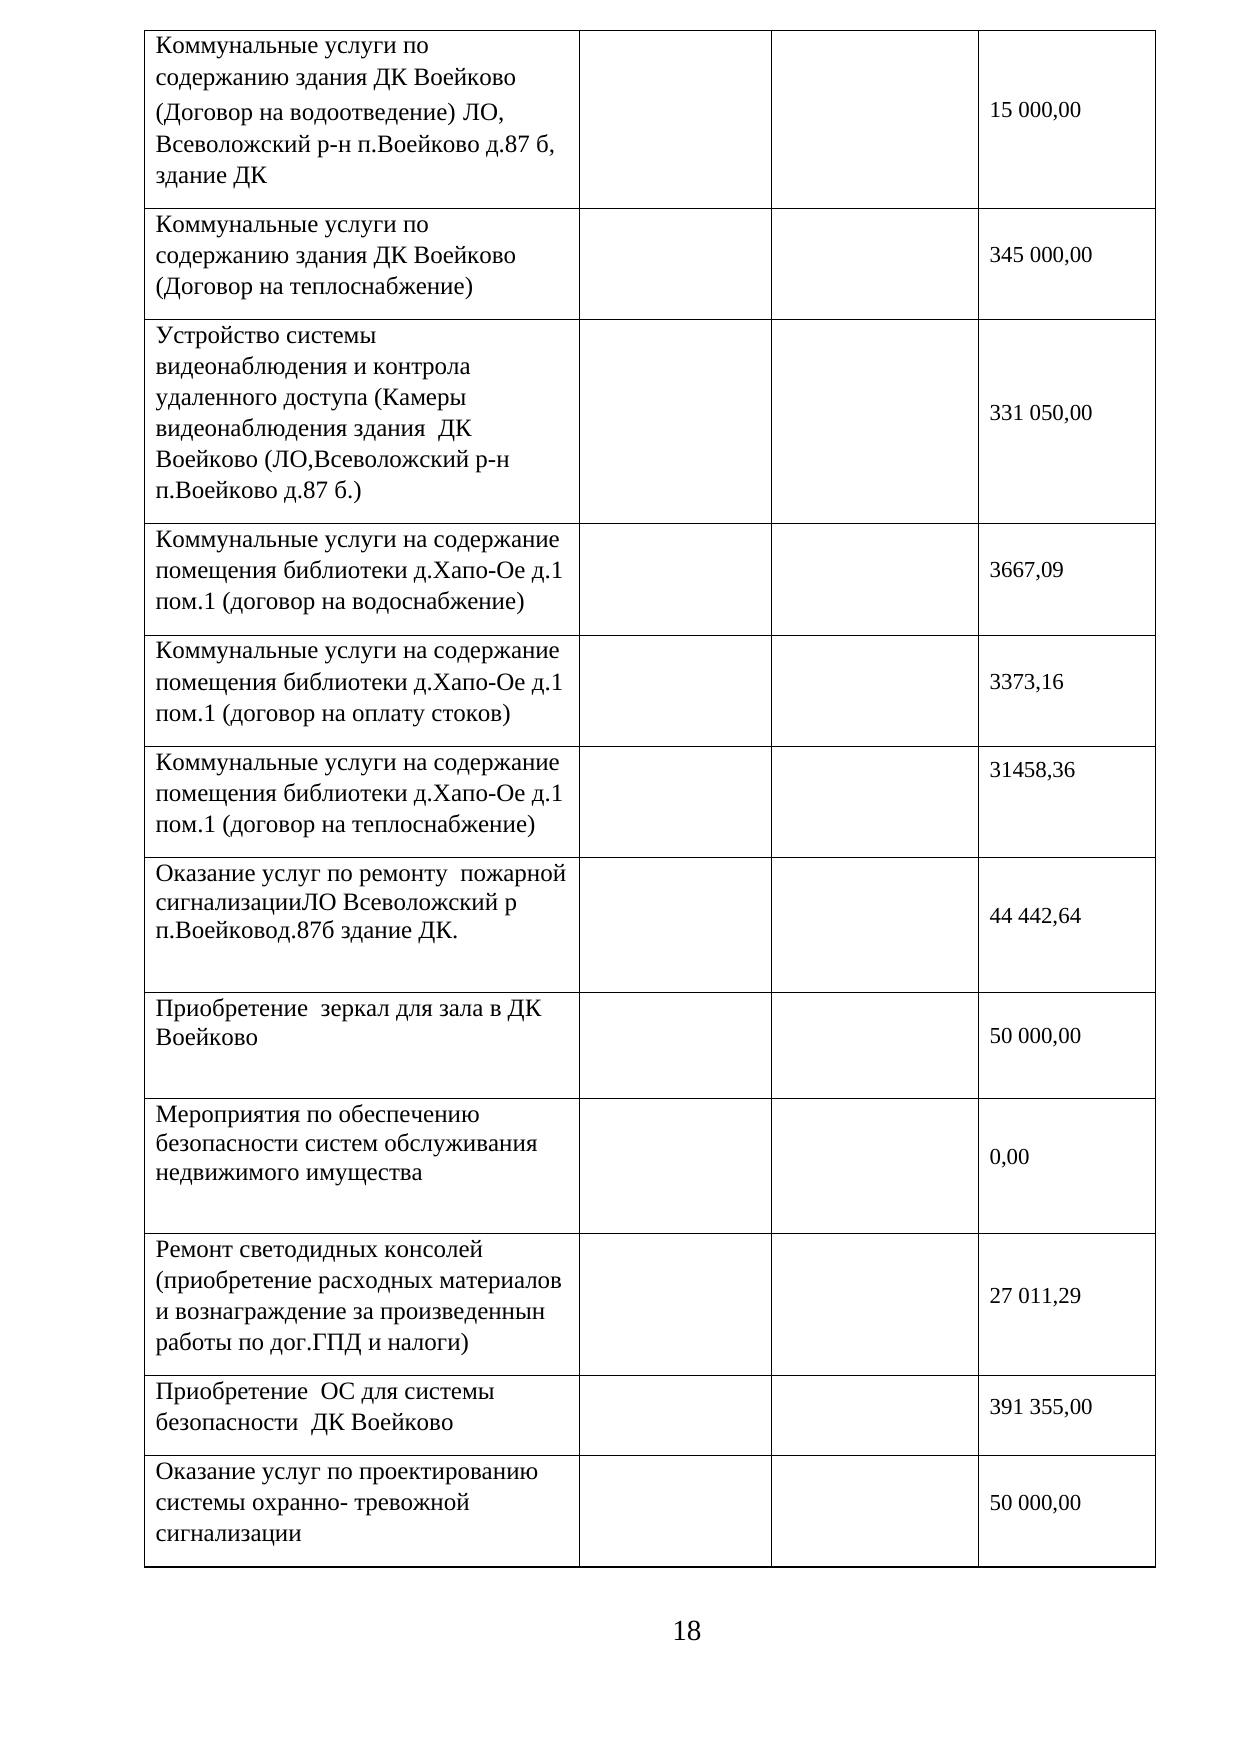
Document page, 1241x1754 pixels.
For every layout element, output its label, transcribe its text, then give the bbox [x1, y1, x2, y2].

table_cell [772, 320, 978, 523]
table_cell 331 050,00 [979, 320, 1155, 523]
table_cell [580, 524, 771, 634]
table_cell 391 355,00 [979, 1376, 1155, 1455]
table_cell Коммунальные услуги по содержанию здания ДК Воейково (Договор на водоотведение) ЛО, Всеволожский р-н п.Воейково д.87 б, здание ДК [145, 31, 579, 208]
table_cell [772, 636, 978, 746]
table_cell [772, 1099, 978, 1233]
table_cell Коммунальные услуги на содержание помещения библиотеки д.Хапо-Ое д.1 пом.1 (договор на теплоснабжение) [145, 747, 579, 857]
table_cell Приобретение зеркал для зала в ДК Воейково [145, 993, 579, 1098]
table_cell [580, 320, 771, 523]
table_cell 0,00 [979, 1099, 1155, 1233]
table_cell [772, 858, 978, 992]
table_cell [580, 31, 771, 208]
table_cell [580, 858, 771, 992]
table_cell [580, 1099, 771, 1233]
table_cell Ремонт светодидных консолей (приобретение расходных материалов и вознаграждение за произведеннын работы по дог.ГПД и налоги) [145, 1234, 579, 1375]
table_cell [580, 1234, 771, 1375]
table_cell 345 000,00 [979, 209, 1155, 319]
table_cell [772, 524, 978, 634]
table_cell 3667,09 [979, 524, 1155, 634]
table_cell Оказание услуг по ремонту пожарной сигнализацииЛО Всеволожский р п.Воейковод.87б здание ДК. [145, 858, 579, 992]
table_cell Мероприятия по обеспечению безопасности систем обслуживания недвижимого имущества [145, 1099, 579, 1233]
table_cell [580, 993, 771, 1098]
table_cell [772, 1234, 978, 1375]
table_cell [580, 636, 771, 746]
table_cell [580, 747, 771, 857]
table_cell 50 000,00 [979, 993, 1155, 1098]
table_cell 27 011,29 [979, 1234, 1155, 1375]
table_cell Коммунальные услуги на содержание помещения библиотеки д.Хапо-Ое д.1 пом.1 (договор на водоснабжение) [145, 524, 579, 634]
table_cell 15 000,00 [979, 31, 1155, 208]
table_cell [772, 1456, 978, 1566]
table_cell [772, 1376, 978, 1455]
table_cell Устройство системы видеонаблюдения и контрола удаленного доступа (Камеры видеонаблюдения здания ДК Воейково (ЛО,Всеволожский р-н п.Воейково д.87 б.) [145, 320, 579, 523]
table_cell [772, 993, 978, 1098]
table_cell Оказание услуг по проектированию системы охранно- тревожной сигнализации [145, 1456, 579, 1566]
table_cell 50 000,00 [979, 1456, 1155, 1566]
table_cell [580, 1456, 771, 1566]
table_cell [580, 1376, 771, 1455]
table_cell 44 442,64 [979, 858, 1155, 992]
table_cell Коммунальные услуги на содержание помещения библиотеки д.Хапо-Ое д.1 пом.1 (договор на оплату стоков) [145, 636, 579, 746]
table_cell [580, 209, 771, 319]
table_cell 31458,36 [979, 747, 1155, 857]
table_cell Коммунальные услуги по содержанию здания ДК Воейково (Договор на теплоснабжение) [145, 209, 579, 319]
table_cell [772, 31, 978, 208]
table_cell 3373,16 [979, 636, 1155, 746]
table_cell [772, 209, 978, 319]
table_cell Приобретение ОС для системы безопасности ДК Воейково [145, 1376, 579, 1455]
table_cell [772, 747, 978, 857]
